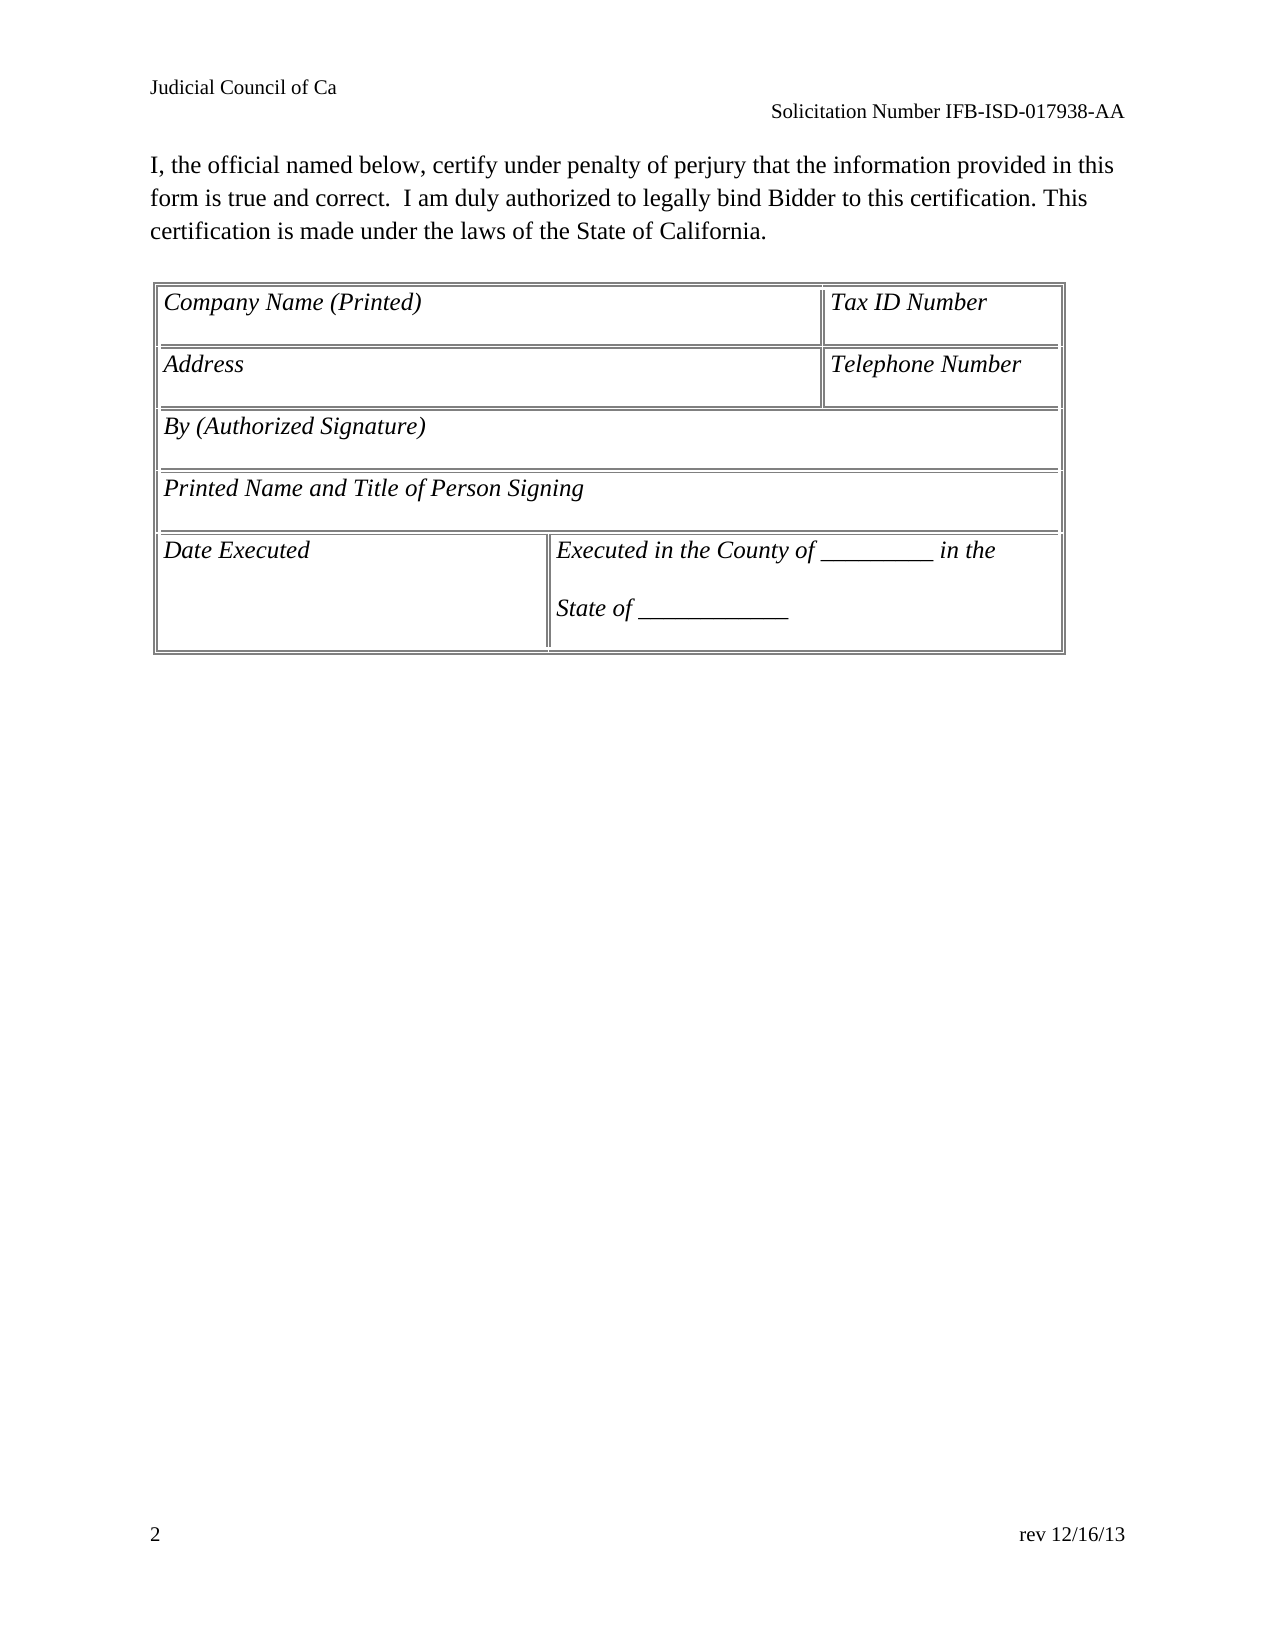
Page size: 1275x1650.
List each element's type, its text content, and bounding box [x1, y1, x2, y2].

table_cell Executed in the County of _________ in the State of ____________ [548, 530, 1063, 650]
table_cell Date Executed [156, 530, 548, 650]
table_cell Telephone Number [822, 344, 1063, 406]
table_cell By (Authorized Signature) [156, 406, 1063, 468]
table_cell Address [156, 344, 822, 406]
table_cell Printed Name and Title of Person Signing [156, 468, 1063, 530]
table_header Tax ID Number [822, 284, 1063, 344]
table_header Company Name (Printed) [158, 287, 822, 344]
text I, the official named below, certify under penalty of perjury that the information provided in this form is true and correct. I am duly authorized to legally bind Bidder to this certification. This certification is made under the laws of the State of California. [150, 150, 1125, 245]
